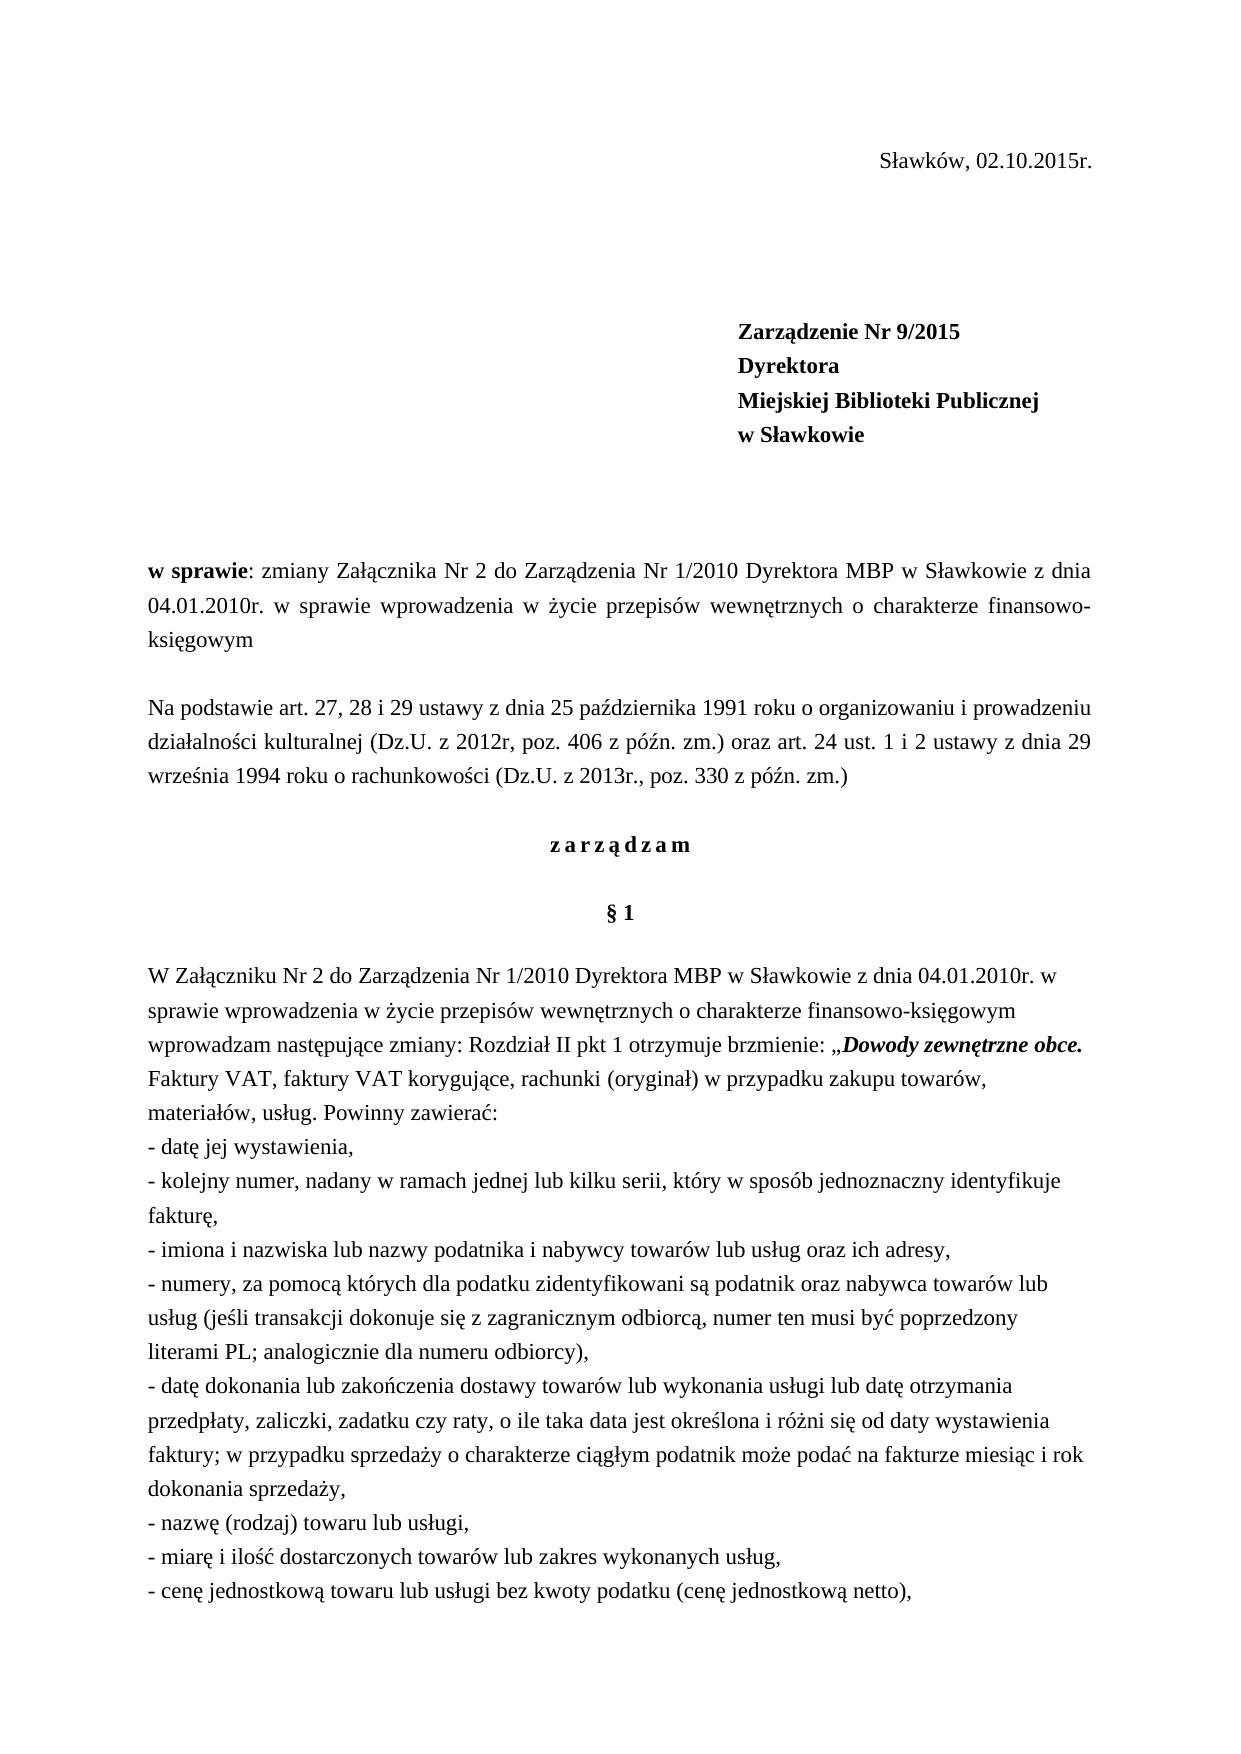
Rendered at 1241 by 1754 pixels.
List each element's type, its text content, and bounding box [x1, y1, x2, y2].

text w sprawie: zmiany Załącznika Nr 2 do Zarządzenia Nr 1/2010 Dyrektora MBP w Sławkowie z dnia 04.01.2010r. w sprawie wprowadzenia w życie przepisów wewnętrznych o charakterze finansowo-księgowym [148, 558, 1093, 652]
text Miejskiej Biblioteki Publicznej [738, 387, 1093, 413]
text w Sławkowie [664, 421, 1093, 447]
text Dyrektora [664, 353, 1093, 379]
text § 1 [148, 899, 1093, 926]
text Sławków, 02.10.2015r. [811, 148, 1093, 174]
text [148, 963, 1093, 1604]
text zarządzam [148, 831, 1093, 857]
text Zarządzenie Nr 9/2015 [664, 318, 1093, 345]
text Na podstawie art. 27, 28 i 29 ustawy z dnia 25 października 1991 roku o organizowaniu i prowadzeniu działalności kulturalnej (Dz.U. z 2012r, poz. 406 z późn. zm.) oraz art. 24 ust. 1 i 2 ustawy z dnia 29 września 1994 roku o rachunkowości (Dz.U. z 2013r., poz. 330 z późn. zm.) [148, 694, 1093, 789]
